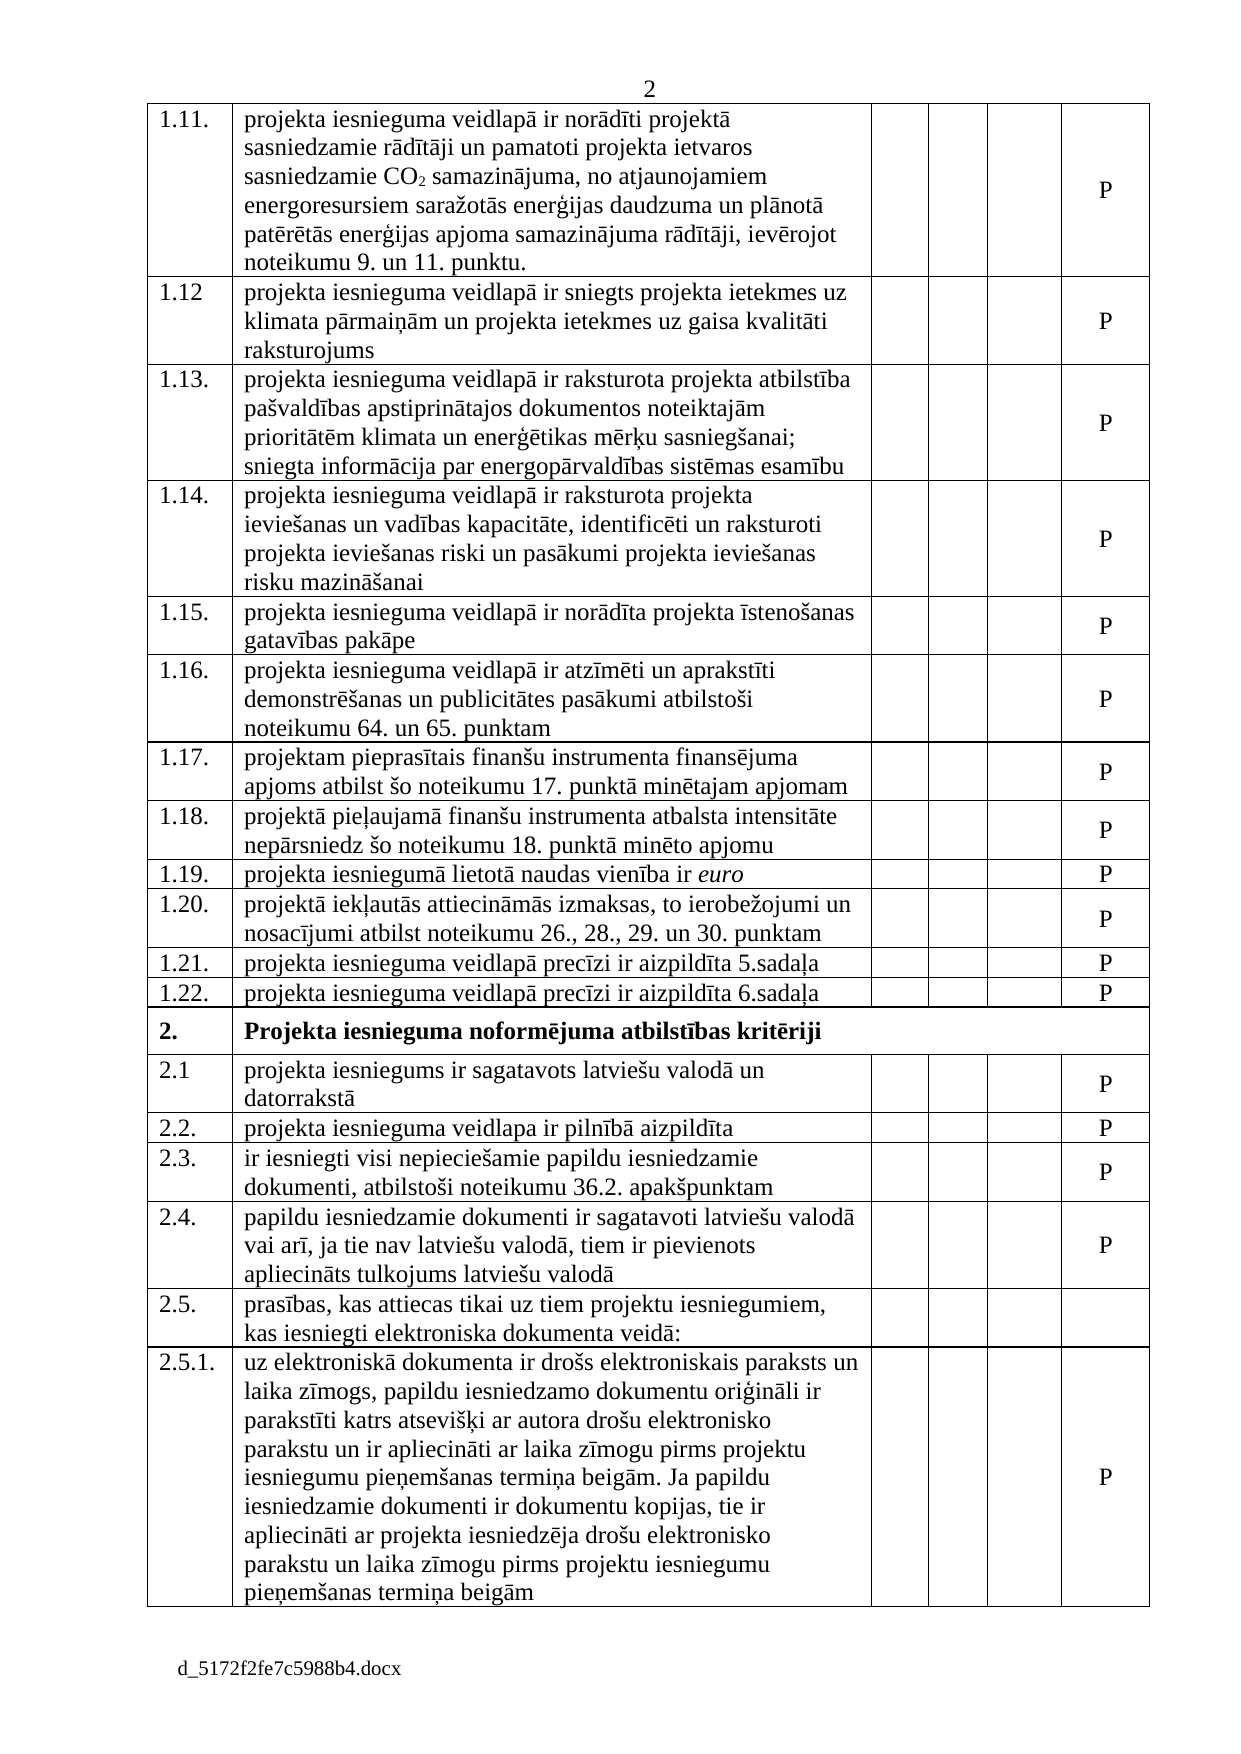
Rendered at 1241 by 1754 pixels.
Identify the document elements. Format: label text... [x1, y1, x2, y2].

table_cell [872, 889, 928, 947]
table_cell [929, 860, 987, 888]
table_cell 1.20. [148, 889, 232, 947]
table_cell [872, 860, 928, 888]
table_cell [929, 948, 987, 977]
table_cell P [1062, 1143, 1149, 1201]
table_cell [929, 365, 987, 479]
table_cell 2.2. [148, 1113, 232, 1142]
table_cell P [1062, 889, 1149, 947]
table_cell [872, 1202, 928, 1288]
table_cell [988, 1202, 1061, 1288]
table_cell [872, 104, 928, 276]
table_cell [988, 597, 1061, 654]
table_cell projektā iekļautās attiecināmās izmaksas, to ierobežojumi un nosacījumi atbilst noteikumu 26., 28., 29. un 30. punktam [233, 889, 871, 947]
table_cell [872, 978, 928, 1006]
table_cell P [1062, 1202, 1149, 1288]
table_cell projektā pieļaujamā finanšu instrumenta atbalsta intensitāte nepārsniedz šo noteikumu 18. punktā minēto apjomu [233, 801, 871, 858]
table_cell [872, 743, 928, 800]
table_cell [872, 1055, 928, 1112]
table_cell 1.21. [148, 948, 232, 977]
table_cell [929, 655, 987, 741]
table_cell 1.19. [148, 860, 232, 888]
table_cell projekta iesnieguma veidlapā ir norādīti projektā sasniedzamie rādītāji un pamatoti projekta ietvaros sasniedzamie CO2 samazinājuma, no atjaunojamiem energoresursiem saražotās enerģijas daudzuma un plānotā patērētās enerģijas apjoma samazinājuma rādītāji, ievērojot noteikumu 9. un 11. punktu. [233, 104, 871, 276]
table_cell P [1062, 860, 1149, 888]
table_cell 1.13. [148, 365, 232, 479]
table_cell [1062, 1289, 1149, 1346]
table_cell [872, 801, 928, 858]
table_cell 1.14. [148, 481, 232, 596]
table_cell P [1062, 597, 1149, 654]
table_cell [988, 743, 1061, 800]
table_cell [929, 1055, 987, 1112]
table_cell 2. [148, 1008, 232, 1054]
table_cell P [1062, 1348, 1149, 1606]
table_cell 2.5.1. [148, 1348, 232, 1606]
table_cell [988, 655, 1061, 741]
table_cell [872, 1143, 928, 1201]
table_cell [988, 978, 1061, 1006]
table_cell [929, 978, 987, 1006]
table_cell P [1062, 481, 1149, 596]
table_cell [929, 277, 987, 363]
table_cell ir iesniegti visi nepieciešamie papildu iesniedzamie dokumenti, atbilstoši noteikumu 36.2. apakšpunktam [233, 1143, 871, 1201]
table_cell P [1062, 743, 1149, 800]
table_cell 1.16. [148, 655, 232, 741]
table_cell [988, 948, 1061, 977]
table_cell P [1062, 978, 1149, 1006]
table_cell [929, 1143, 987, 1201]
table_cell P [1062, 277, 1149, 363]
table_cell [988, 104, 1061, 276]
table_cell [929, 1202, 987, 1288]
table_cell Projekta iesnieguma noformējuma atbilstības kritēriji [233, 1008, 1149, 1054]
table_cell [872, 277, 928, 363]
table_cell [929, 1348, 987, 1606]
table_cell uz elektroniskā dokumenta ir drošs elektroniskais paraksts un laika zīmogs, papildu iesniedzamo dokumentu oriģināli ir parakstīti katrs atsevišķi ar autora drošu elektronisko parakstu un ir apliecināti ar laika zīmogu pirms projektu iesniegumu pieņemšanas termiņa beigām. Ja papildu iesniedzamie dokumenti ir dokumentu kopijas, tie ir apliecināti ar projekta iesniedzēja drošu elektronisko parakstu un laika zīmogu pirms projektu iesniegumu pieņemšanas termiņa beigām [233, 1348, 871, 1606]
table_cell papildu iesniedzamie dokumenti ir sagatavoti latviešu valodā vai arī, ja tie nav latviešu valodā, tiem ir pievienots apliecināts tulkojums latviešu valodā [233, 1202, 871, 1288]
table_cell [988, 1113, 1061, 1142]
table_cell [929, 743, 987, 800]
table_cell projekta iesnieguma veidlapa ir pilnībā aizpildīta [233, 1113, 871, 1142]
table_cell [988, 801, 1061, 858]
table_cell [988, 1348, 1061, 1606]
table_cell projekta iesnieguma veidlapā ir raksturota projekta ieviešanas un vadības kapacitāte, identificēti un raksturoti projekta ieviešanas riski un pasākumi projekta ieviešanas risku mazināšanai [233, 481, 871, 596]
table_cell projekta iesnieguma veidlapā ir atzīmēti un aprakstīti demonstrēšanas un publicitātes pasākumi atbilstoši noteikumu 64. un 65. punktam [233, 655, 871, 741]
table_cell [872, 597, 928, 654]
table_cell projekta iesnieguma veidlapā ir norādīta projekta īstenošanas gatavības pakāpe [233, 597, 871, 654]
table_cell [988, 1289, 1061, 1346]
table_cell [988, 1055, 1061, 1112]
table_cell [872, 948, 928, 977]
table_cell [929, 597, 987, 654]
table_cell 2.3. [148, 1143, 232, 1201]
table_cell [929, 481, 987, 596]
table_cell [988, 860, 1061, 888]
table_cell [988, 277, 1061, 363]
table_cell 1.18. [148, 801, 232, 858]
table_cell [988, 1143, 1061, 1201]
table_cell [988, 889, 1061, 947]
table_cell [929, 801, 987, 858]
table_cell [988, 481, 1061, 596]
table_cell 1.17. [148, 743, 232, 800]
table_cell [872, 655, 928, 741]
table_cell projekta iesnieguma veidlapā ir raksturota projekta atbilstība pašvaldības apstiprinātajos dokumentos noteiktajām prioritātēm klimata un enerģētikas mērķu sasniegšanai; sniegta informācija par energopārvaldības sistēmas esamību [233, 365, 871, 479]
table_cell [929, 1113, 987, 1142]
table_cell P [1062, 948, 1149, 977]
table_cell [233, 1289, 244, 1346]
table_cell 2.1 [148, 1055, 232, 1112]
table_cell projekta iesnieguma veidlapā precīzi ir aizpildīta 5.sadaļa [233, 948, 871, 977]
table_cell 1.15. [148, 597, 232, 654]
table_cell projekta iesniegums ir sagatavots latviešu valodā un datorrakstā [233, 1055, 871, 1112]
table_cell projekta iesniegumā lietotā naudas vienība ir euro [233, 860, 871, 888]
table_cell projekta iesnieguma veidlapā ir sniegts projekta ietekmes uz klimata pārmaiņām un projekta ietekmes uz gaisa kvalitāti raksturojums [233, 277, 871, 363]
table_cell P [1062, 104, 1149, 276]
table_cell projekta iesnieguma veidlapā precīzi ir aizpildīta 6.sadaļa [233, 978, 871, 1006]
table_cell 1.22. [148, 978, 232, 1006]
table_cell 2.5. [148, 1289, 232, 1346]
table_cell P [1062, 801, 1149, 858]
table_cell P [1062, 1055, 1149, 1112]
table_cell P [1062, 1113, 1149, 1142]
table_cell [872, 481, 928, 596]
table_cell prasības, kas attiecas tikai uz tiem projektu iesniegumiem, kas iesniegti elektroniska dokumenta veidā: [681, 1289, 871, 1346]
table_cell 2.4. [148, 1202, 232, 1288]
table_cell 1.12 [148, 277, 232, 363]
table_cell [988, 365, 1061, 479]
table_cell P [1062, 655, 1149, 741]
table_cell P [1062, 365, 1149, 479]
table_cell [929, 104, 987, 276]
table_cell [872, 1113, 928, 1142]
table_cell [872, 1348, 928, 1606]
table_cell [872, 365, 928, 479]
table_cell 1.11. [148, 104, 232, 276]
table_cell [929, 889, 987, 947]
table_cell [872, 1289, 928, 1346]
table_cell [929, 1289, 987, 1346]
table_cell projektam pieprasītais finanšu instrumenta finansējuma apjoms atbilst šo noteikumu 17. punktā minētajam apjomam [233, 743, 871, 800]
